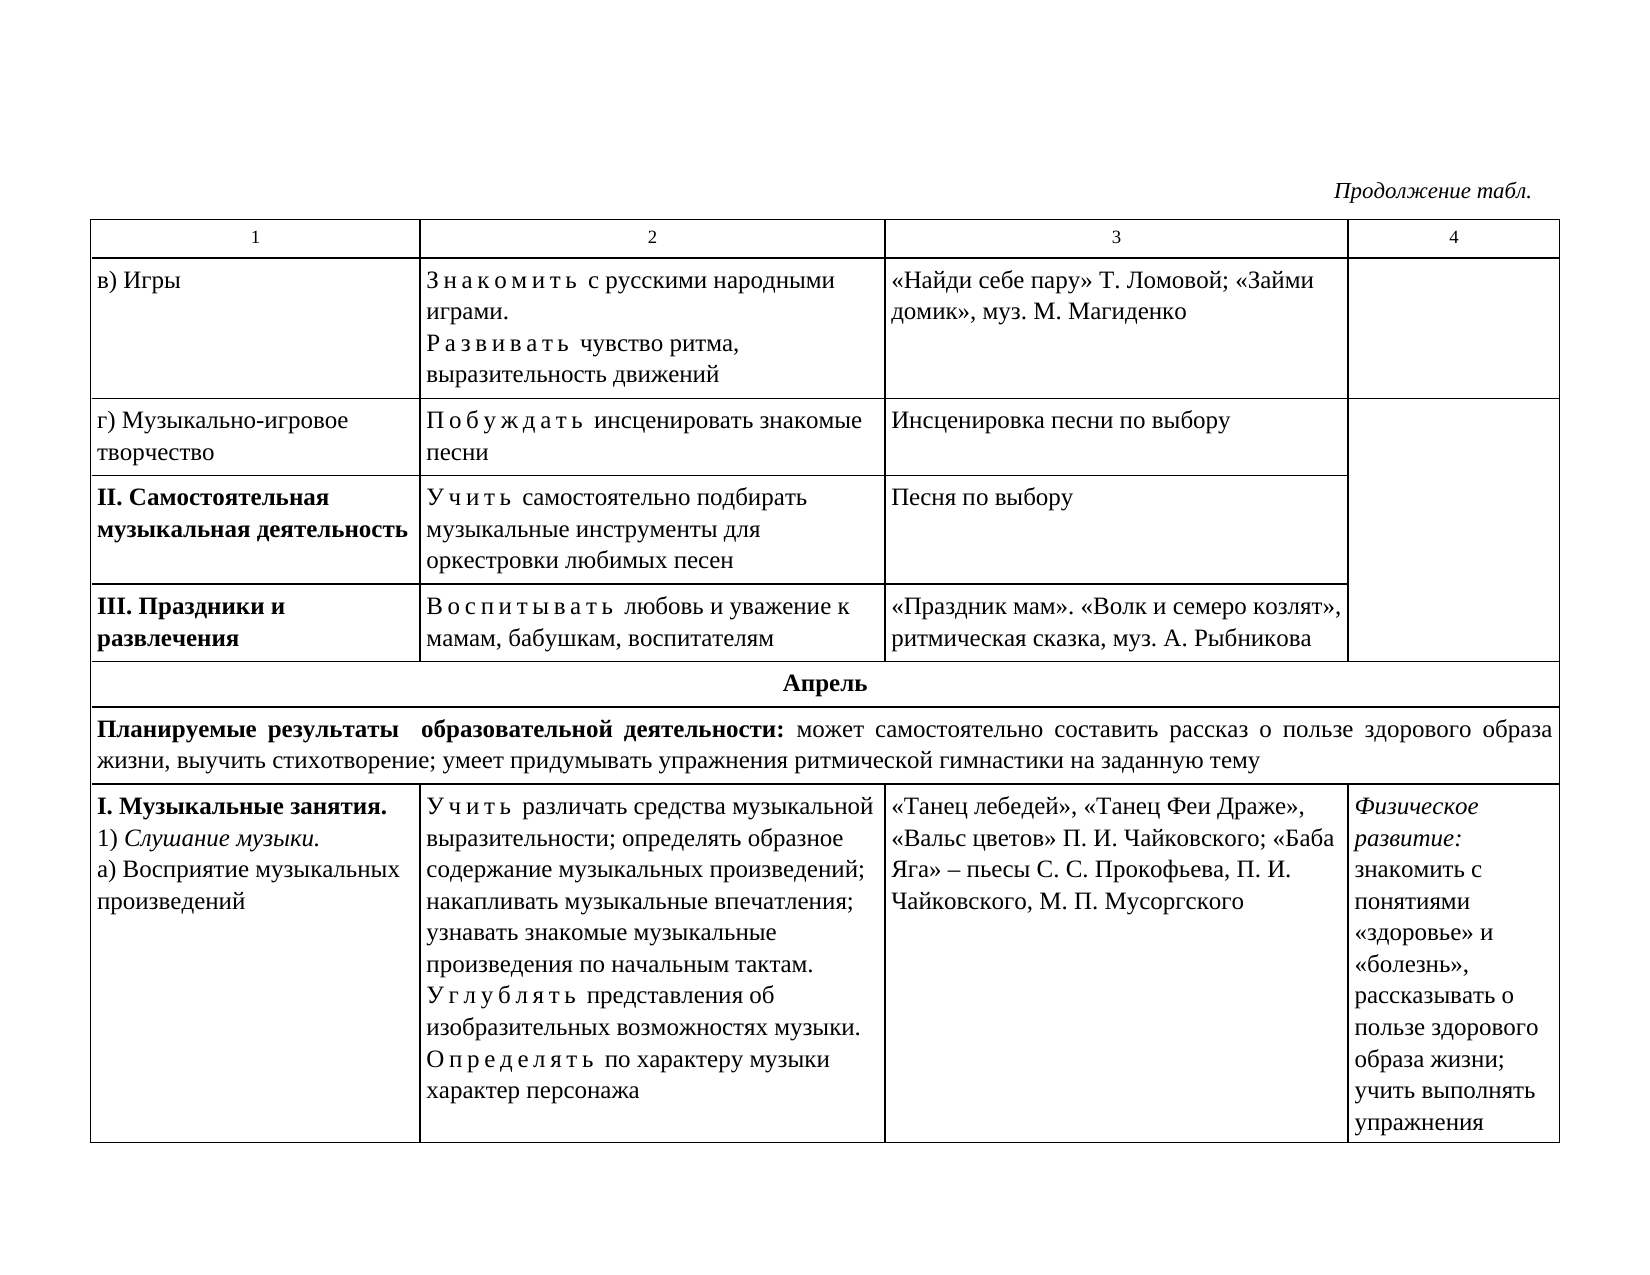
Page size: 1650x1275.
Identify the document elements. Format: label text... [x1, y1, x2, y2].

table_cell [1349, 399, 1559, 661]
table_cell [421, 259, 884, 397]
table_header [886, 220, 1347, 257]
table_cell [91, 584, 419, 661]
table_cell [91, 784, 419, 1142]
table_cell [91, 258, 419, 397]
text Продолжение табл. [118, 177, 1532, 203]
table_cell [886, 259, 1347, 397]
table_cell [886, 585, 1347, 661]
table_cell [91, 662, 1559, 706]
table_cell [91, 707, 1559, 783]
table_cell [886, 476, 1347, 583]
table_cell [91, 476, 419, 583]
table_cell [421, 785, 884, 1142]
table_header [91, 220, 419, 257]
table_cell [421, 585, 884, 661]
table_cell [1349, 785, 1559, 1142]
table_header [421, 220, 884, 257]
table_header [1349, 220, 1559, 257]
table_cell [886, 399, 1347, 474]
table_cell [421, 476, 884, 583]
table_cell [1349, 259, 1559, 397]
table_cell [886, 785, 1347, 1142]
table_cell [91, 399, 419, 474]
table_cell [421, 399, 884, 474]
